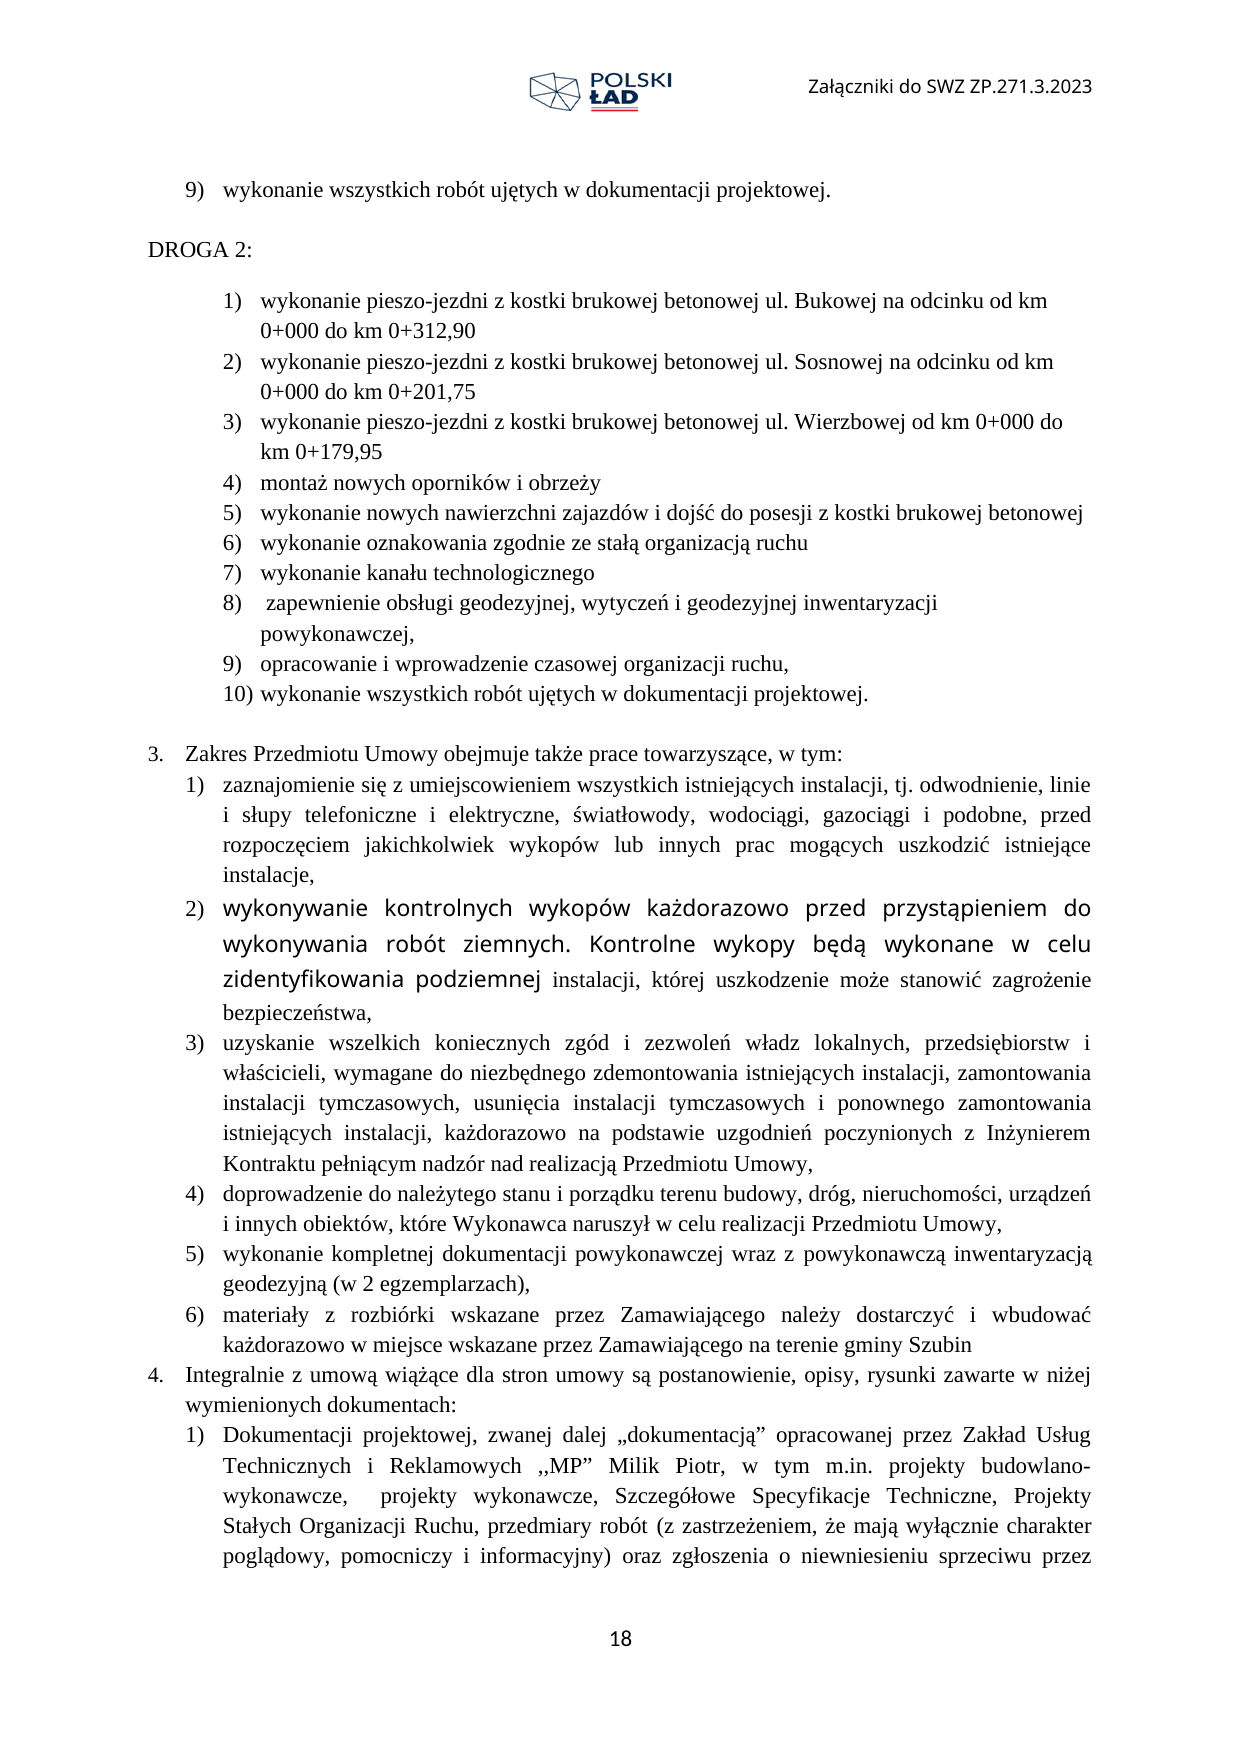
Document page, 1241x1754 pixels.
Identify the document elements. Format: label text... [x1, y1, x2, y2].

list materiały z rozbiórki wskazane przez Zamawiającego należy dostarczyć i wbudować każdorazowo w miejsce wskazane przez Zamawiającego na terenie gminy Szubin [185, 1301, 1092, 1357]
list Integralnie z umową wiążące dla stron umowy są postanowienie, opisy, rysunki zawarte w niżej wymienionych dokumentach: [148, 1361, 1092, 1418]
list zapewnienie obsługi geodezyjnej, wytyczeń i geodezyjnej inwentaryzacji powykonawczej, [223, 589, 1092, 646]
picture [482, 6, 721, 176]
list opracowanie i wprowadzenie czasowej organizacji ruchu, [223, 650, 1092, 676]
list wykonanie nowych nawierzchni zajazdów i dojść do posesji z kostki brukowej betonowej [223, 499, 1092, 525]
list wykonanie wszystkich robót ujętych w dokumentacji projektowej. [185, 176, 1092, 202]
list wykonywanie kontrolnych wykopów każdorazowo przed przystąpieniem do wykonywania robót ziemnych. Kontrolne wykopy będą wykonane w celu zidentyfikowania podziemnej instalacji, której uszkodzenie może stanowić zagrożenie bezpieczeństwa, [185, 892, 1092, 1025]
list wykonanie pieszo-jezdni z kostki brukowej betonowej ul. Sosnowej na odcinku od km 0+000 do km 0+201,75 [223, 348, 1092, 404]
list wykonanie wszystkich robót ujętych w dokumentacji projektowej. [223, 680, 1092, 706]
list doprowadzenie do należytego stanu i porządku terenu budowy, dróg, nieruchomości, urządzeń i innych obiektów, które Wykonawca naruszył w celu realizacji Przedmiotu Umowy, [185, 1180, 1092, 1236]
list wykonanie oznakowania zgodnie ze stałą organizacją ruchu [223, 529, 1092, 555]
list wykonanie pieszo-jezdni z kostki brukowej betonowej ul. Bukowej na odcinku od km 0+000 do km 0+312,90 [223, 287, 1092, 344]
list Zakres Przedmiotu Umowy obejmuje także prace towarzyszące, w tym: [148, 741, 1092, 767]
list wykonanie kompletnej dokumentacji powykonawczej wraz z powykonawczą inwentaryzacją geodezyjną (w 2 egzemplarzach), [185, 1240, 1092, 1297]
text DROGA 2: [148, 236, 1092, 263]
list zaznajomienie się z umiejscowieniem wszystkich istniejących instalacji, tj. odwodnienie, linie i słupy telefoniczne i elektryczne, światłowody, wodociągi, gazociągi i podobne, przed rozpoczęciem jakichkolwiek wykopów lub innych prac mogących uszkodzić istniejące instalacje, [185, 771, 1092, 888]
list wykonanie pieszo-jezdni z kostki brukowej betonowej ul. Wierzbowej od km 0+000 do km 0+179,95 [223, 408, 1092, 465]
list wykonanie kanału technologicznego [223, 559, 1092, 586]
list montaż nowych oporników i obrzeży [223, 469, 1092, 495]
list uzyskanie wszelkich koniecznych zgód i zezwoleń władz lokalnych, przedsiębiorstw i właścicieli, wymagane do niezbędnego zdemontowania istniejących instalacji, zamontowania instalacji tymczasowych, usunięcia instalacji tymczasowych i ponownego zamontowania istniejących instalacji, każdorazowo na podstawie uzgodnień poczynionych z Inżynierem Kontraktu pełniącym nadzór nad realizacją Przedmiotu Umowy, [185, 1029, 1092, 1176]
